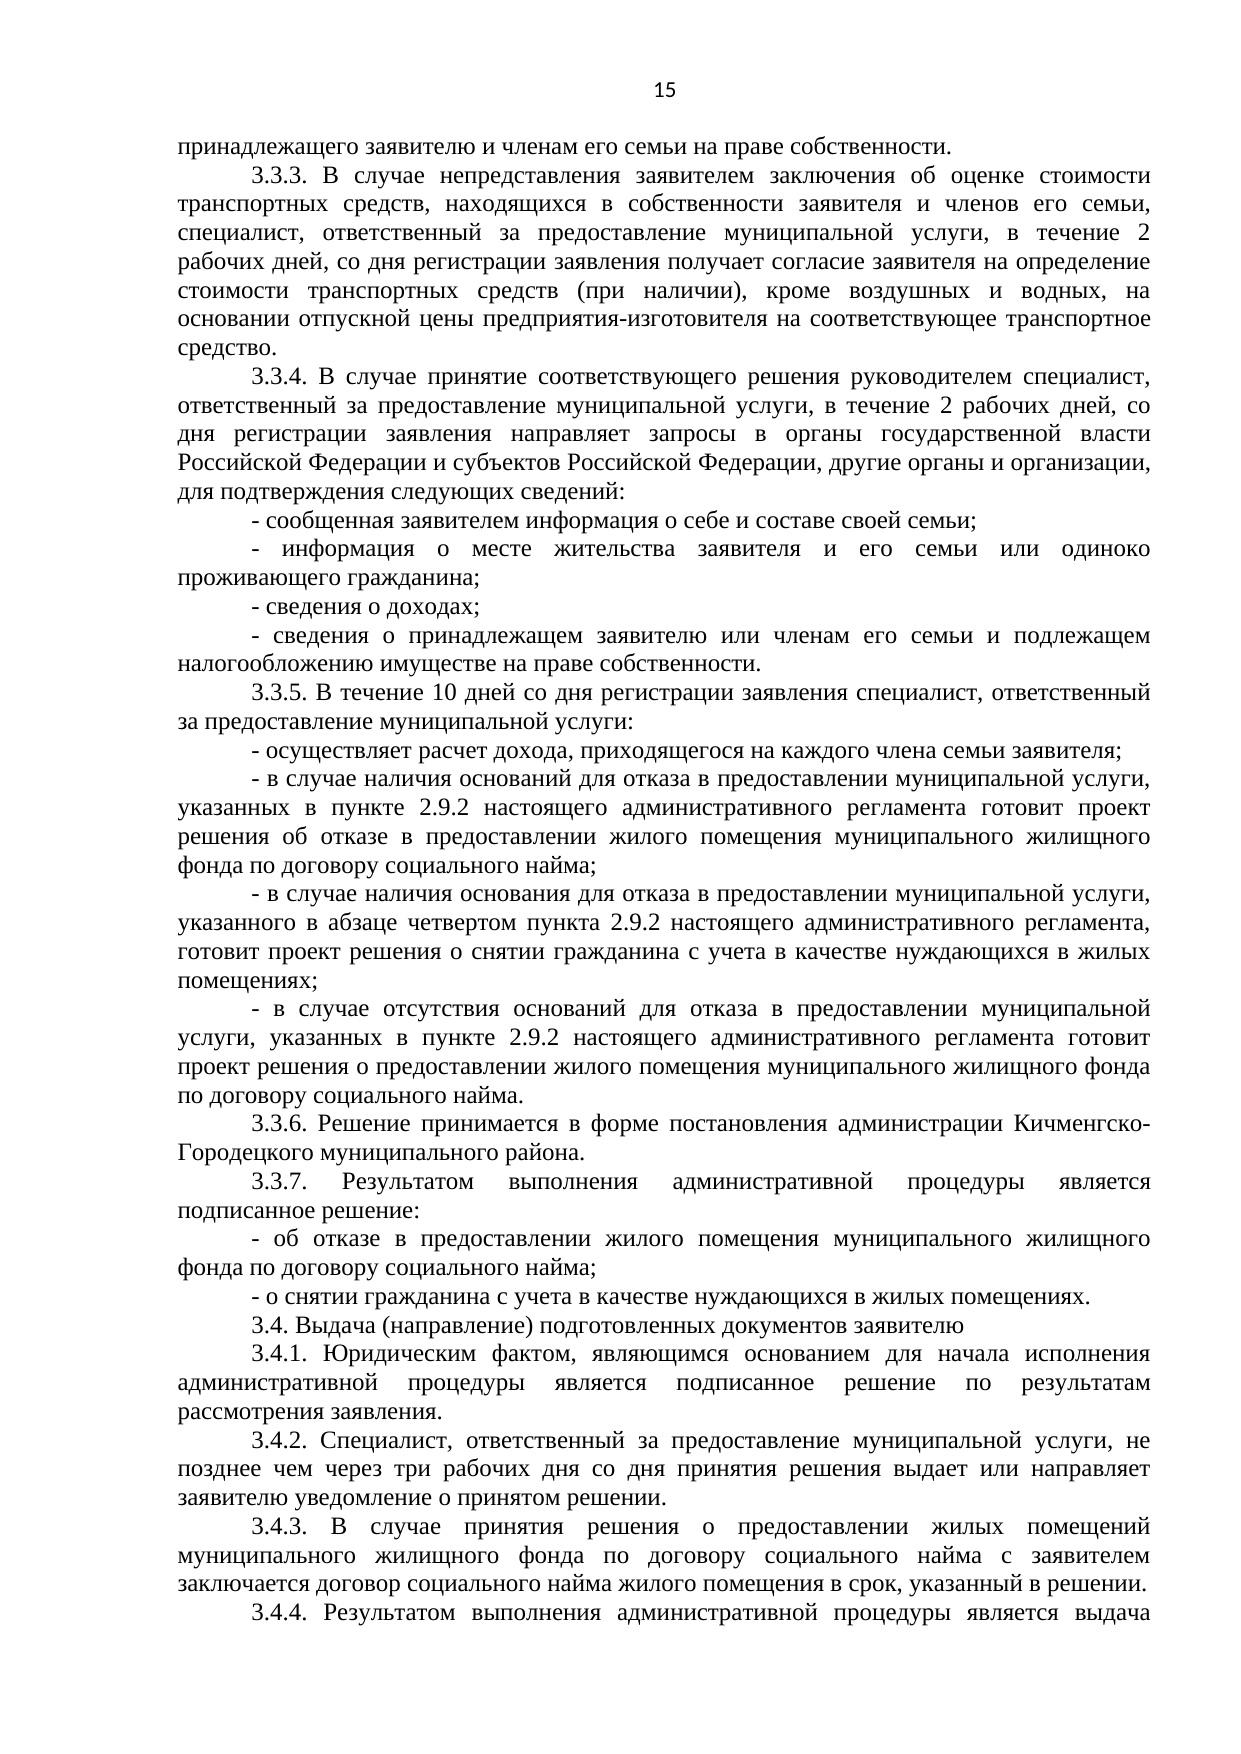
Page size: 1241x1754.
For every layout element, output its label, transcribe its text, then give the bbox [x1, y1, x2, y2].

text - об отказе в предоставлении жилого помещения муниципального жилищного фонда по договору социального найма; [177, 1223, 1152, 1281]
text 3.4. Выдача (направление) подготовленных документов заявителю [177, 1310, 1152, 1338]
text - сведения о доходах; [177, 591, 1152, 620]
text - в случае наличия оснований для отказа в предоставлении муниципальной услуги, указанных в пункте 2.9.2 настоящего административного регламента готовит проект решения об отказе в предоставлении жилого помещения муниципального жилищного фонда по договору социального найма; [177, 763, 1152, 878]
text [177, 1597, 1152, 1626]
text - осуществляет расчет дохода, приходящегося на каждого члена семьи заявителя; [177, 735, 1152, 763]
text - сообщенная заявителем информация о себе и составе своей семьи; [177, 505, 1152, 533]
text - в случае отсутствия оснований для отказа в предоставлении муниципальной услуги, указанных в пункте 2.9.2 настоящего административного регламента готовит проект решения о предоставлении жилого помещения муниципального жилищного фонда по договору социального найма. [177, 993, 1152, 1108]
text - информация о месте жительства заявителя и его семьи или одиноко проживающего гражданина; [177, 533, 1152, 591]
text 3.4.2. Специалист, ответственный за предоставление муниципальной услуги, не позднее чем через три рабочих дня со дня принятия решения выдает или направляет заявителю уведомление о принятом решении. [177, 1425, 1152, 1511]
text 3.4.1. Юридическим фактом, являющимся основанием для начала исполнения административной процедуры является подписанное решение по результатам рассмотрения заявления. [177, 1338, 1152, 1425]
text 3.3.3. В случае непредставления заявителем заключения об оценке стоимости транспортных средств, находящихся в собственности заявителя и членов его семьи, специалист, ответственный за предоставление муниципальной услуги, в течение 2 рабочих дней, со дня регистрации заявления получает согласие заявителя на определение стоимости транспортных средств (при наличии), кроме воздушных и водных, на основании отпускной цены предприятия-изготовителя на соответствующее транспортное средство. [177, 160, 1152, 361]
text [177, 131, 1152, 160]
text 3.4.3. В случае принятия решения о предоставлении жилых помещений муниципального жилищного фонда по договору социального найма с заявителем заключается договор социального найма жилого помещения в срок, указанный в решении. [177, 1511, 1152, 1597]
text - сведения о принадлежащем заявителю или членам его семьи и подлежащем налогообложению имуществе на праве собственности. [177, 620, 1152, 677]
text 3.3.5. В течение 10 дней со дня регистрации заявления специалист, ответственный за предоставление муниципальной услуги: [177, 677, 1152, 735]
text 3.3.6. Решение принимается в форме постановления администрации Кичменгско-Городецкого муниципального района. [177, 1108, 1152, 1166]
text - в случае наличия основания для отказа в предоставлении муниципальной услуги, указанного в абзаце четвертом пункта 2.9.2 настоящего административного регламента, готовит проект решения о снятии гражданина с учета в качестве нуждающихся в жилых помещениях; [177, 878, 1152, 993]
text 3.3.4. В случае принятие соответствующего решения руководителем специалист, ответственный за предоставление муниципальной услуги, в течение 2 рабочих дней, со дня регистрации заявления направляет запросы в органы государственной власти Российской Федерации и субъектов Российской Федерации, другие органы и организации, для подтверждения следующих сведений: [177, 361, 1152, 505]
text - о снятии гражданина с учета в качестве нуждающихся в жилых помещениях. [177, 1281, 1152, 1310]
text 3.3.7. Результатом выполнения административной процедуры является подписанное решение: [177, 1166, 1152, 1223]
